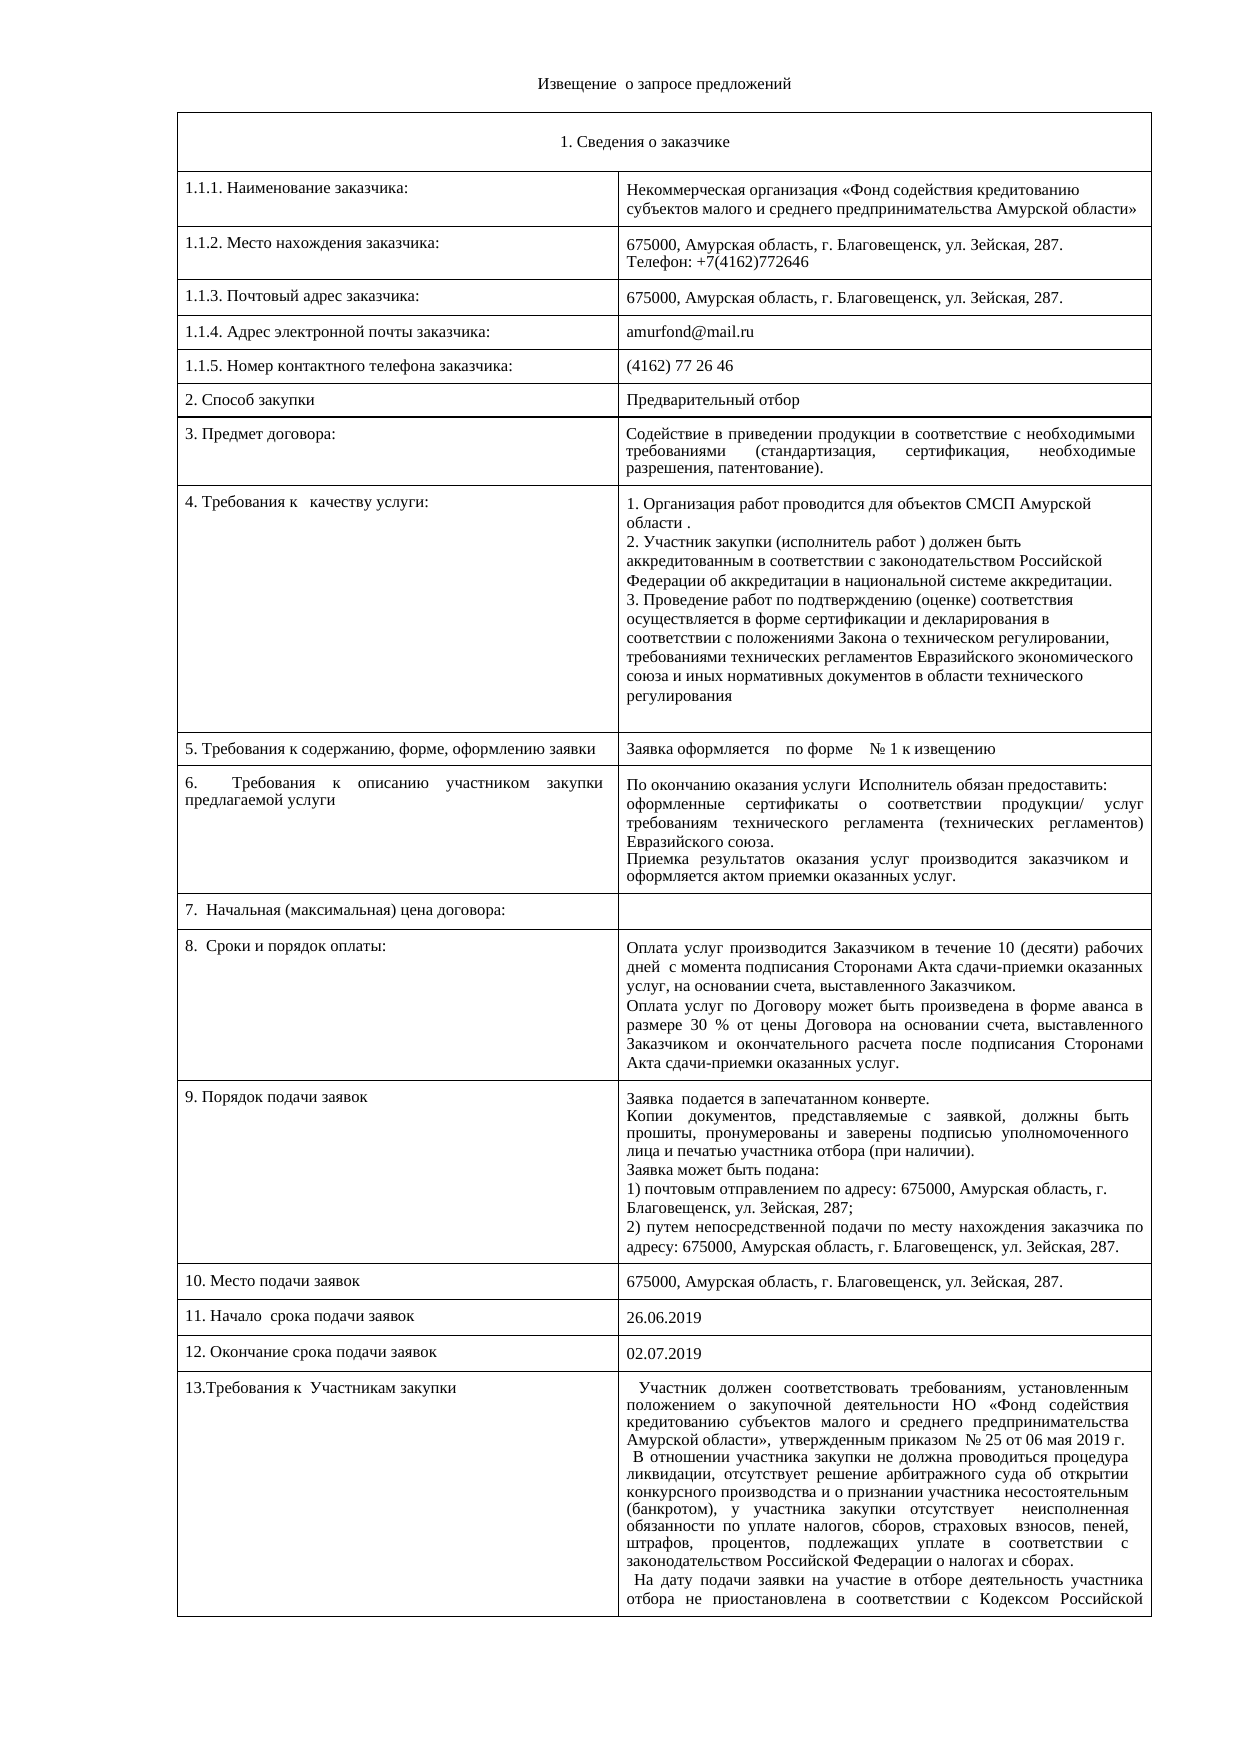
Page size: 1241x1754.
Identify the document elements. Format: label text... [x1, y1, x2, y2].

table_cell Содействие в приведении продукции в соответствие с необходимыми требованиями (стандартизация, сертификация, необходимые разрешения, патентование). [619, 418, 1151, 485]
text Извещение о запросе предложений [177, 74, 1152, 93]
table_cell 26.06.2019 [619, 1300, 1151, 1335]
table_cell 02.07.2019 [619, 1336, 1151, 1371]
table_cell 12. Окончание срока подачи заявок [178, 1336, 618, 1371]
table_cell 1.1.5. Номер контактного телефона заказчика: [178, 350, 618, 383]
table_cell (4162) 77 26 46 [619, 350, 1151, 383]
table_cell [619, 1372, 1151, 1616]
table_cell 1.1.4. Адрес электронной почты заказчика: [178, 316, 618, 349]
table_cell [619, 894, 1151, 929]
table_cell 4. Требования к качеству услуги: [178, 486, 618, 732]
table_cell 7. Начальная (максимальная) цена договора: [178, 894, 618, 929]
table_cell 1. Организация работ проводится для объектов СМСП Амурской области . 2. Участник закупки (исполнитель работ ) должен быть аккредитованным в соответствии с законодательством Российской Федерации об аккредитации в национальной системе аккредитации. 3. Проведение работ по подтверждению (оценке) соответствия осуществляется в форме сертификации и декларирования в соответствии с положениями Закона о техническом регулировании, требованиями технических регламентов Евразийского экономического союза и иных нормативных документов в области технического регулирования [619, 486, 1151, 732]
table_cell 1.1.3. Почтовый адрес заказчика: [178, 280, 618, 315]
table_cell Заявка оформляется по форме № 1 к извещению [619, 733, 1151, 765]
table_cell 5. Требования к содержанию, форме, оформлению заявки [178, 733, 618, 765]
table_cell 675000, Амурская область, г. Благовещенск, ул. Зейская, 287. Телефон: +7(4162)772646 [619, 227, 1151, 279]
table_cell 1.1.2. Место нахождения заказчика: [178, 227, 618, 279]
table_cell По окончанию оказания услуги Исполнитель обязан предоставить: оформленные сертификаты о соответствии продукции/ услуг требованиям технического регламента (технических регламентов) Евразийского союза. Приемка результатов оказания услуг производится заказчиком и оформляется актом приемки оказанных услуг. [619, 766, 1151, 893]
table_cell 1.1.1. Наименование заказчика: [178, 172, 618, 226]
table_cell 8. Сроки и порядок оплаты: [178, 930, 618, 1080]
table_cell 9. Порядок подачи заявок [178, 1081, 618, 1263]
table_cell Оплата услуг производится Заказчиком в течение 10 (десяти) рабочих дней с момента подписания Сторонами Акта сдачи-приемки оказанных услуг, на основании счета, выставленного Заказчиком. Оплата услуг по Договору может быть произведена в форме аванса в размере 30 % от цены Договора на основании счета, выставленного Заказчиком и окончательного расчета после подписания Сторонами Акта сдачи-приемки оказанных услуг. [619, 930, 1151, 1080]
table_cell amurfond@mail.ru [619, 316, 1151, 349]
table_cell 11. Начало срока подачи заявок [178, 1300, 618, 1335]
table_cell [178, 1372, 618, 1616]
table_cell Заявка подается в запечатанном конверте. Копии документов, представляемые с заявкой, должны быть прошиты, пронумерованы и заверены подписью уполномоченного лица и печатью участника отбора (при наличии). Заявка может быть подана: 1) почтовым отправлением по адресу: 675000, Амурская область, г. Благовещенск, ул. Зейская, 287; 2) путем непосредственной подачи по месту нахождения заказчика по адресу: 675000, Амурская область, г. Благовещенск, ул. Зейская, 287. [619, 1081, 1151, 1263]
table_cell 675000, Амурская область, г. Благовещенск, ул. Зейская, 287. [619, 280, 1151, 315]
table_cell 2. Способ закупки [178, 384, 618, 416]
table_cell 3. Предмет договора: [178, 418, 618, 485]
table_cell 6. Требования к описанию участником закупки предлагаемой услуги [178, 766, 618, 893]
table_cell Предварительный отбор [619, 384, 1151, 416]
table_cell Некоммерческая организация «Фонд содействия кредитованию субъектов малого и среднего предпринимательства Амурской области» [619, 172, 1151, 226]
table_cell 10. Место подачи заявок [178, 1264, 618, 1299]
table_cell 675000, Амурская область, г. Благовещенск, ул. Зейская, 287. [619, 1264, 1151, 1299]
table_header 1. Сведения о заказчике [178, 113, 1151, 171]
